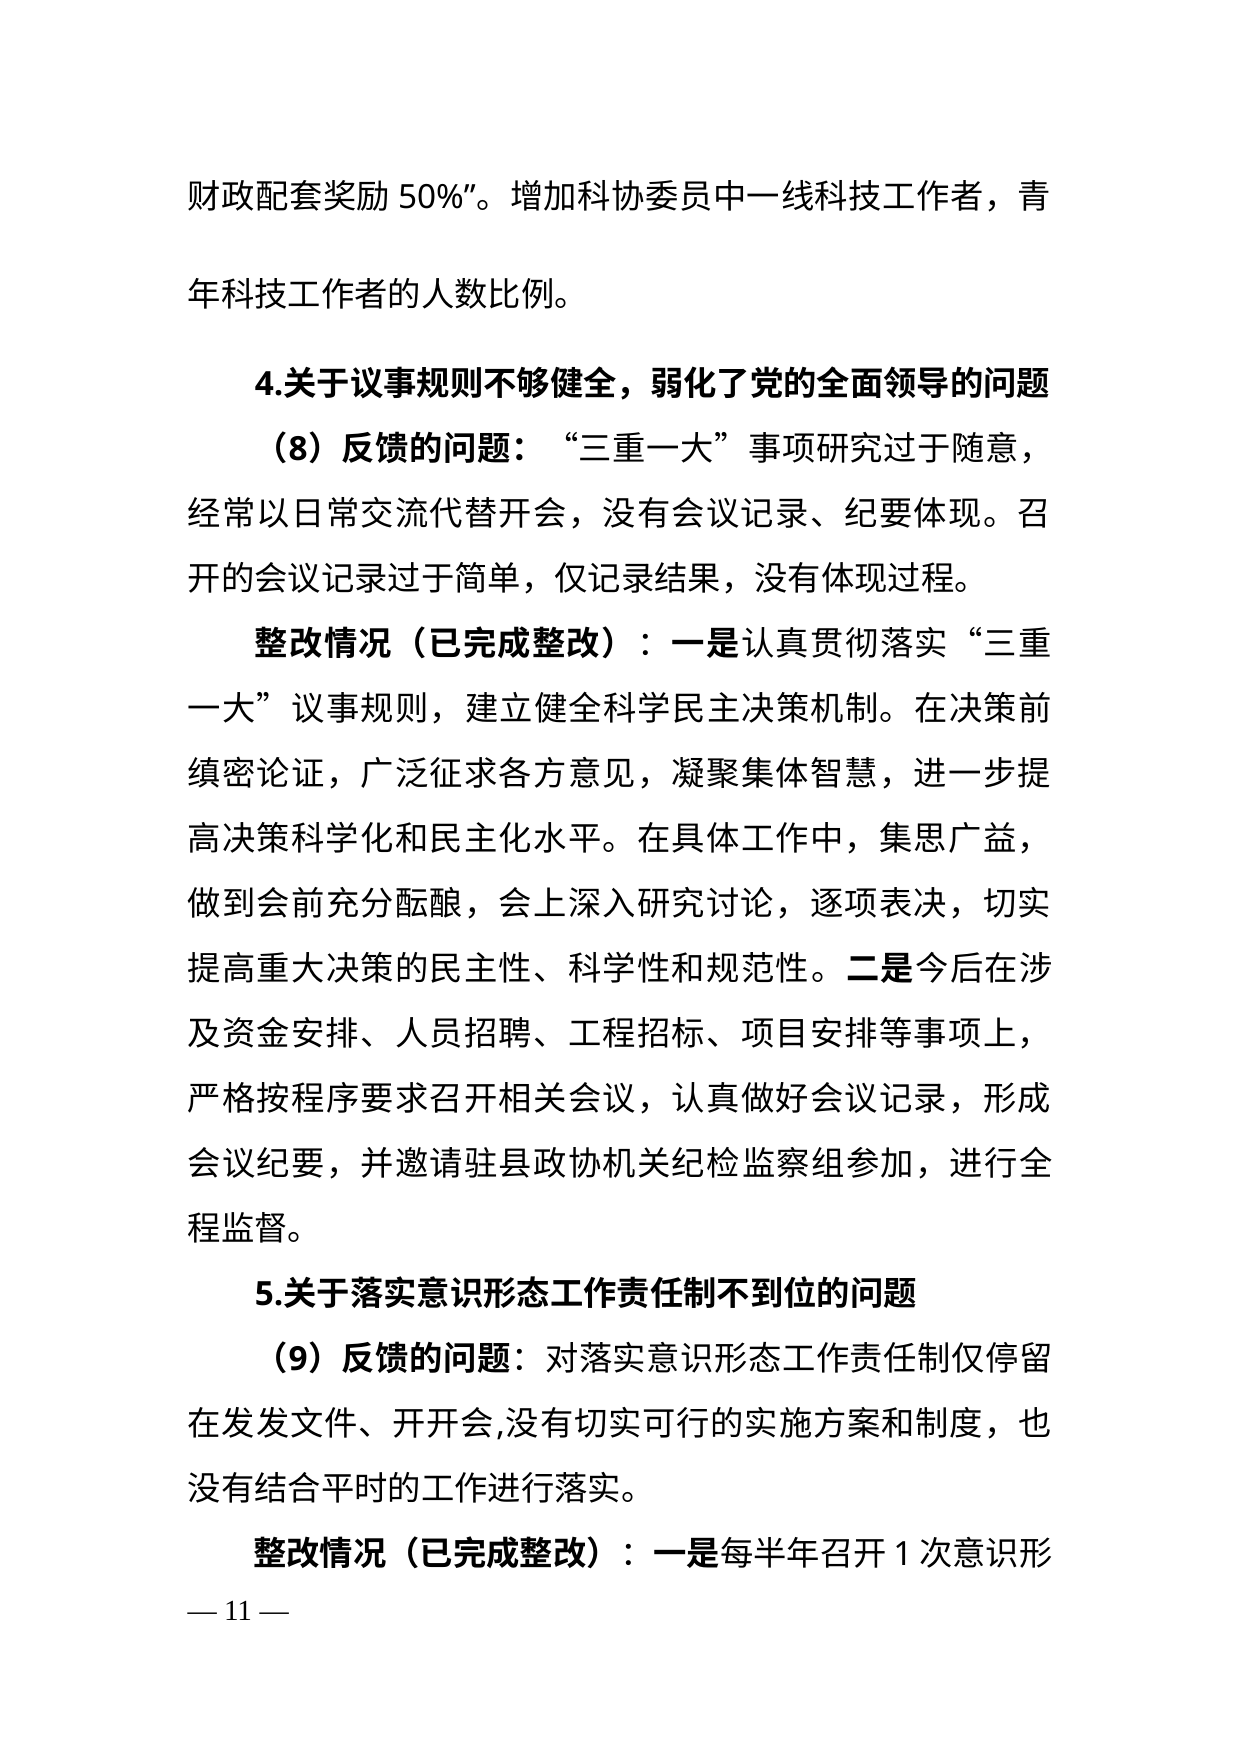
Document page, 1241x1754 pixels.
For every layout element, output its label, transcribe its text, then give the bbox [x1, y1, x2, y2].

text （8）反馈的问题：“三重一大”事项研究过于随意，经常以日常交流代替开会，没有会议记录、纪要体现。召开的会议记录过于简单，仅记录结果，没有体现过程。 [187, 413, 1053, 608]
text （9）反馈的问题：对落实意识形态工作责任制仅停留在发发文件、开开会,没有切实可行的实施方案和制度，也没有结合平时的工作进行落实。 [187, 1323, 1053, 1518]
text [187, 1518, 1053, 1583]
text 5.关于落实意识形态工作责任制不到位的问题 [187, 1258, 1053, 1323]
text 整改情况（已完成整改）：一是认真贯彻落实“三重一大”议事规则，建立健全科学民主决策机制。在决策前缜密论证，广泛征求各方意见，凝聚集体智慧，进一步提高决策科学化和民主化水平。在具体工作中，集思广益，做到会前充分酝酿，会上深入研究讨论，逐项表决，切实提高重大决策的民主性、科学性和规范性。二是今后在涉及资金安排、人员招聘、工程招标、项目安排等事项上，严格按程序要求召开相关会议，认真做好会议记录，形成会议纪要，并邀请驻县政协机关纪检监察组参加，进行全程监督。 [187, 608, 1053, 1258]
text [187, 162, 1053, 324]
text 4.关于议事规则不够健全，弱化了党的全面领导的问题 [187, 348, 1053, 413]
